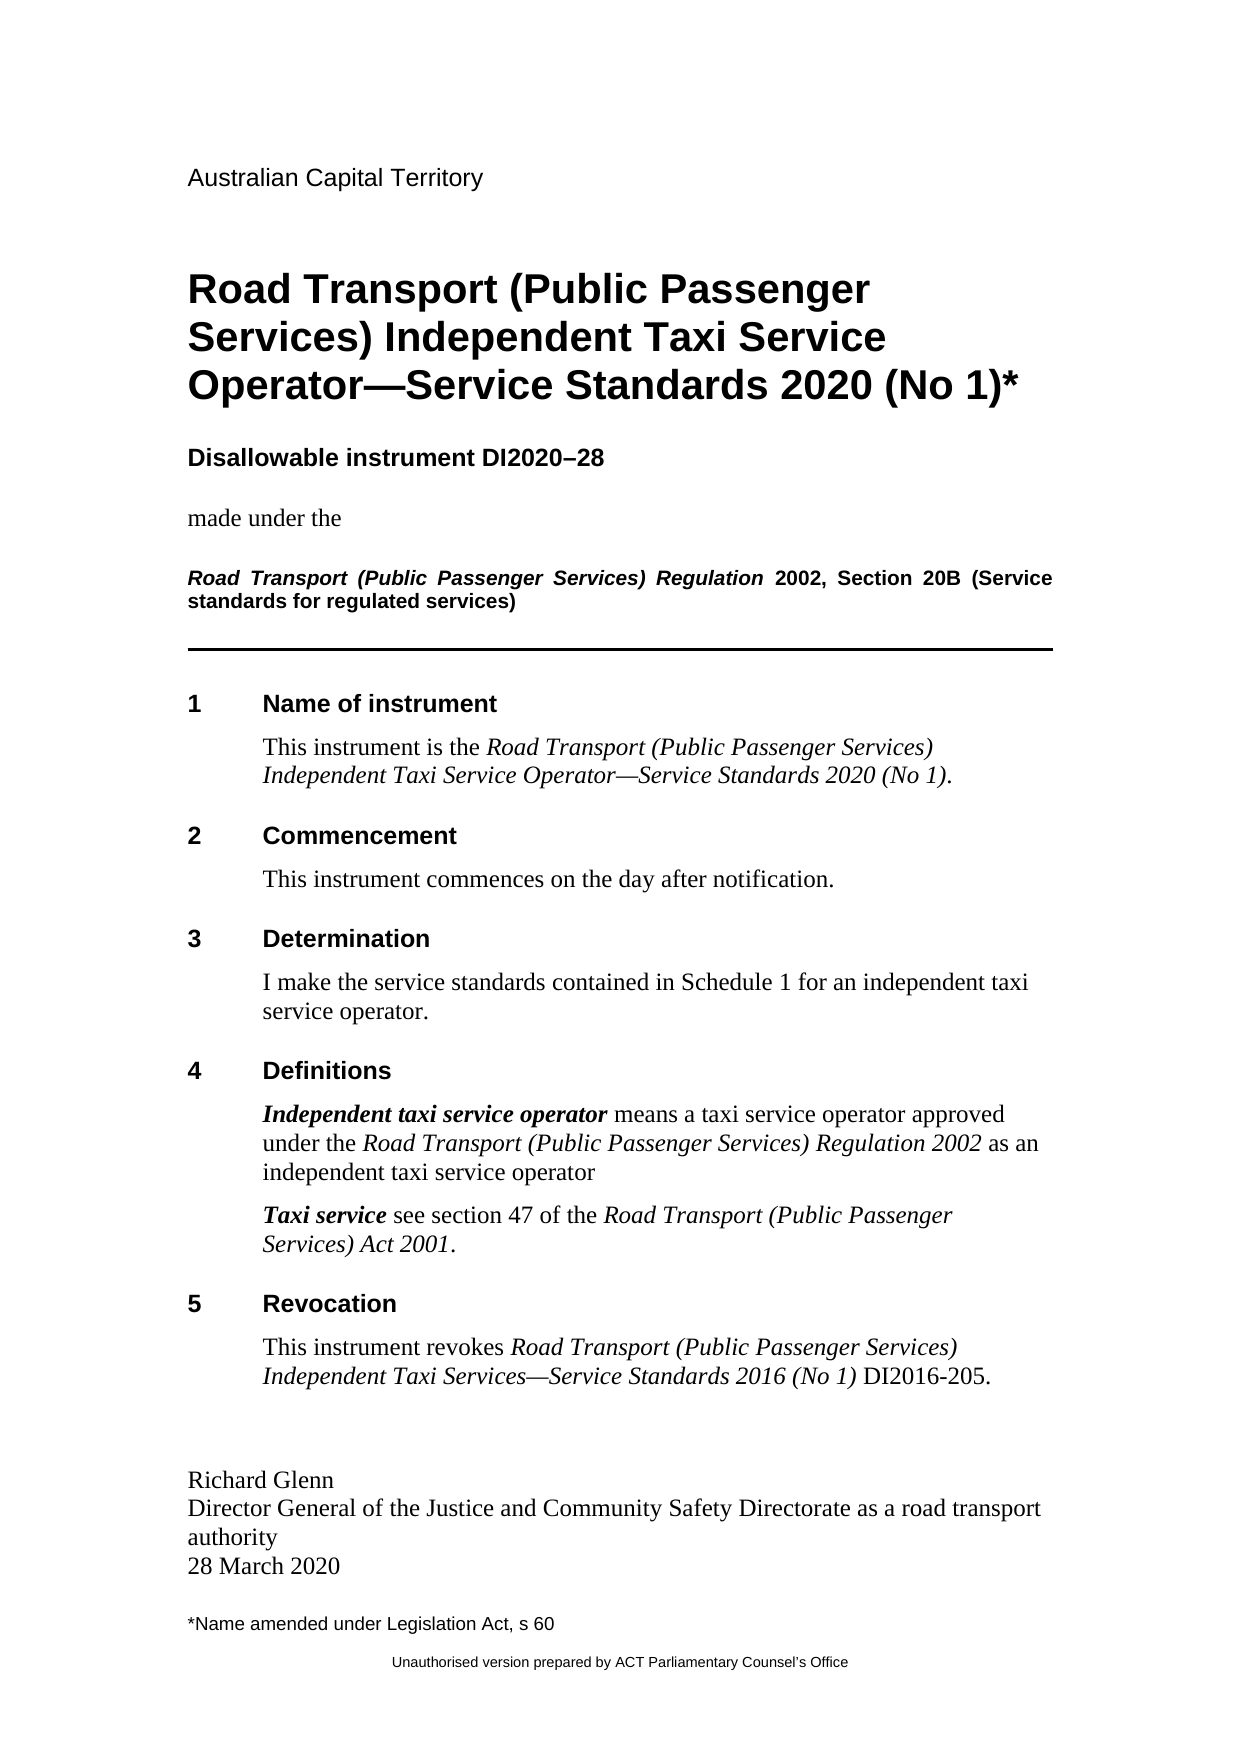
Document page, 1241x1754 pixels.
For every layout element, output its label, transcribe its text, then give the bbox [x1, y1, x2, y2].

text 3 Determination [187, 924, 1053, 953]
text 1 Name of instrument [187, 688, 1053, 717]
text Independent taxi service operator means a taxi service operator approved under the Road Transport (Public Passenger Services) Regulation 2002 as an independent taxi service operator [262, 1099, 1053, 1186]
text 2 Commencement [187, 821, 1053, 849]
text This instrument commences on the day after notification. [262, 864, 1053, 893]
text 4 Definitions [187, 1056, 1053, 1085]
text Disallowable instrument DI2020–28 [187, 443, 1053, 472]
text This instrument revokes Road Transport (Public Passenger Services) Independent Taxi Services—Service Standards 2016 (No 1) DI2016-205. [262, 1332, 1053, 1390]
text Road Transport (Public Passenger Services) Independent Taxi Service Operator—Service Standards 2020 (No 1)* [187, 264, 1053, 408]
text made under the [187, 503, 1053, 532]
text I make the service standards contained in Schedule 1 for an independent taxi service operator. [262, 967, 1053, 1025]
text Taxi service see section 47 of the Road Transport (Public Passenger Services) Act 2001. [262, 1200, 1053, 1258]
text 5 Revocation [187, 1289, 1053, 1318]
text Australian Capital Territory [187, 162, 1053, 191]
text Road Transport (Public Passenger Services) Regulation 2002, Section 20B (Service standards for regulated services) [187, 565, 1053, 613]
text This instrument is the Road Transport (Public Passenger Services) Independent Taxi Service Operator—Service Standards 2020 (No 1). [262, 732, 1053, 789]
text 28 March 2020 [187, 1551, 1053, 1580]
text Richard Glenn Director General of the Justice and Community Safety Directorate as a road transport authority [187, 1465, 1053, 1551]
